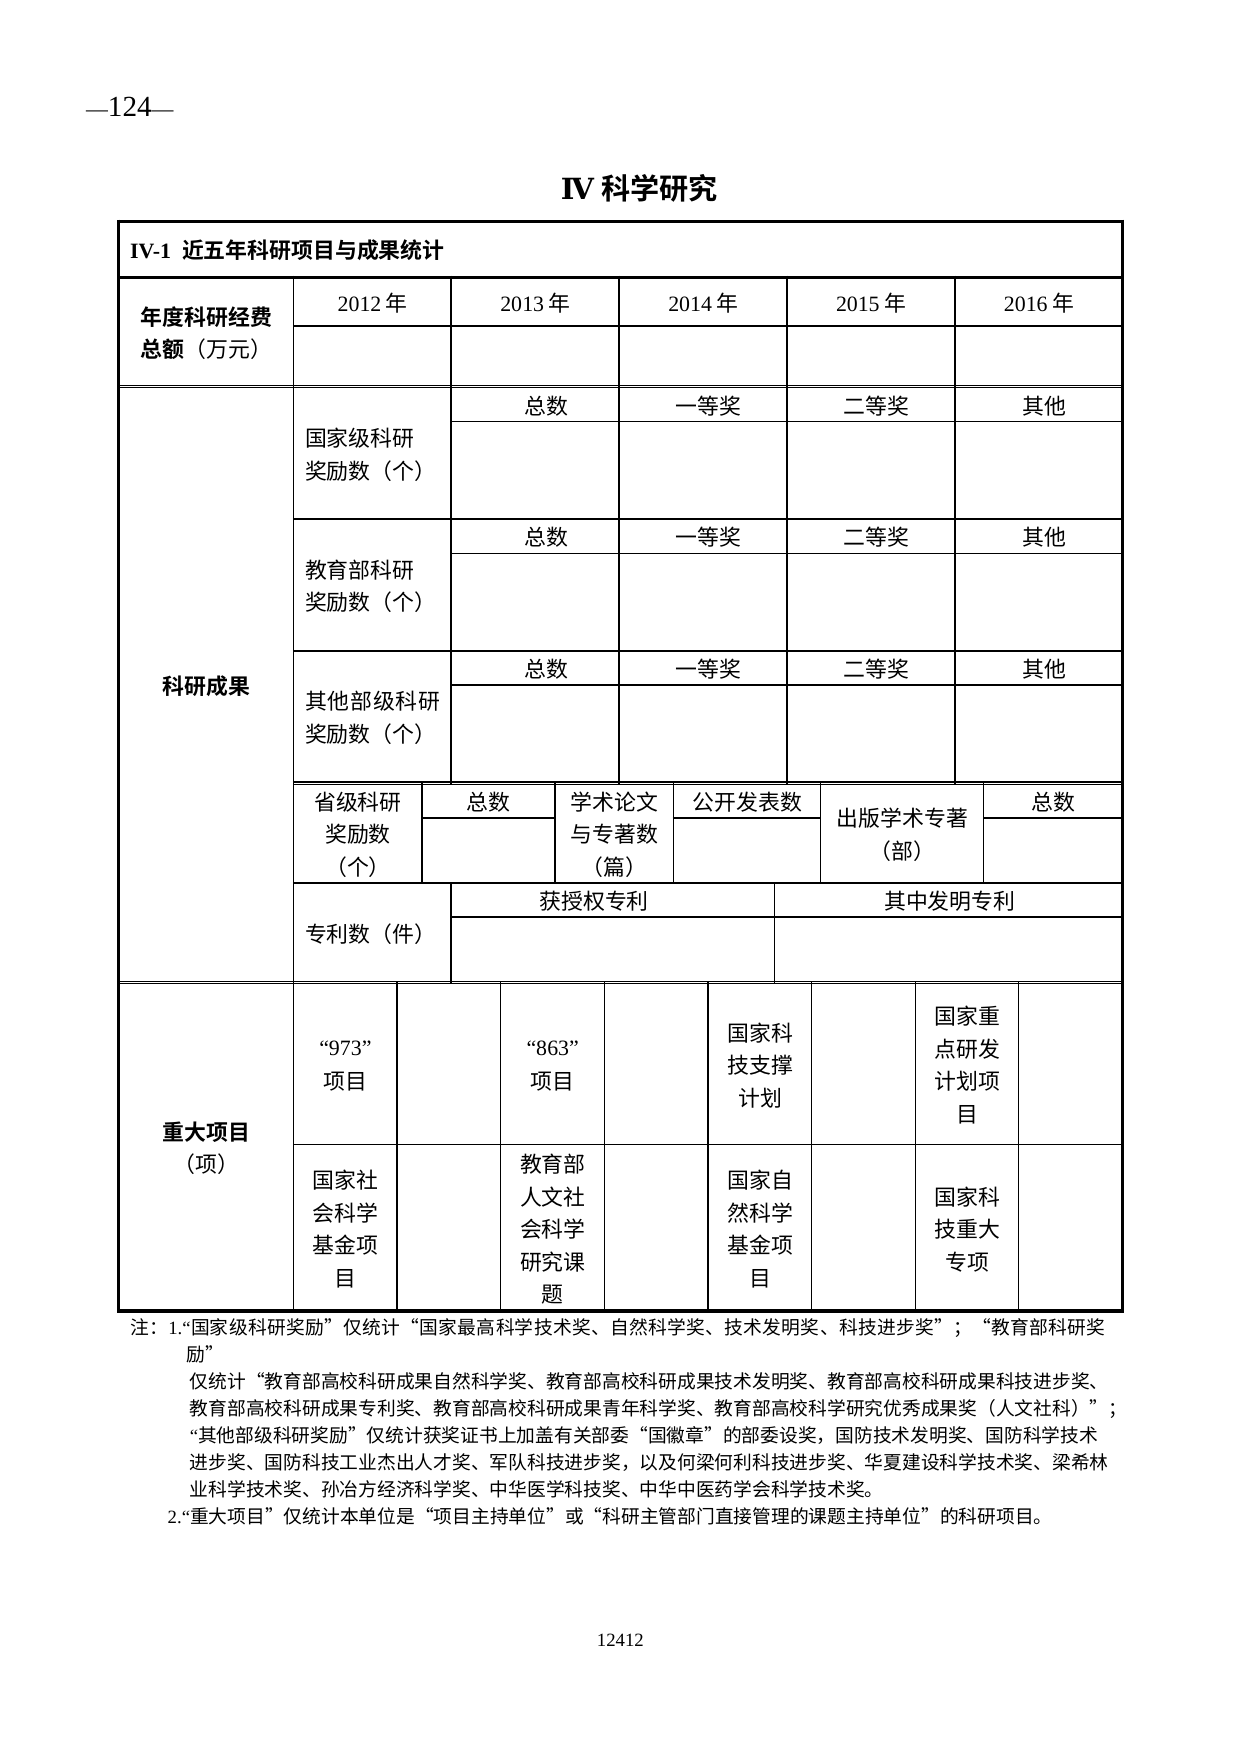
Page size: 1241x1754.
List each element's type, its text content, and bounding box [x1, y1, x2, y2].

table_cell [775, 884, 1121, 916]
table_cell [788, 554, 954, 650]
text 业科学技术奖、孙冶方经济科学奖、中华医学科技奖、中华中医药学会科学技术奖。 [149, 1475, 1110, 1502]
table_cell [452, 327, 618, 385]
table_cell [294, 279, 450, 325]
text 2.“重大项目”仅统计本单位是“项目主持单位”或“科研主管部门直接管理的课题主持单位”的科研项目。 [149, 1502, 1110, 1529]
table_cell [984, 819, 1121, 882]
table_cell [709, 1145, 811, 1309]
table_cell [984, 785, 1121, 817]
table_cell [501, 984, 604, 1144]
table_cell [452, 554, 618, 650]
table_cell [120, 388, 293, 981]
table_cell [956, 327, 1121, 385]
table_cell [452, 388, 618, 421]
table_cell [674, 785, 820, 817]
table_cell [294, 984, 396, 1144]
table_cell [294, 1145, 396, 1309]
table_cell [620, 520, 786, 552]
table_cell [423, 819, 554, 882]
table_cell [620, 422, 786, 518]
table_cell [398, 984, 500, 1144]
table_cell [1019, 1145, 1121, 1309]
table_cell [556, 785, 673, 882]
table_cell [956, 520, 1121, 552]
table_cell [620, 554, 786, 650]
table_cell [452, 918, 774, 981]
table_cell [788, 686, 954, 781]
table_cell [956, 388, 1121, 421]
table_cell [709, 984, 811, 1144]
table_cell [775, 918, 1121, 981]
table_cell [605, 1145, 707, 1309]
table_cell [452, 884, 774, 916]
text “其他部级科研奖励”仅统计获奖证书上加盖有关部委“国徽章”的部委设奖，国防技术发明奖、国防科学技术 [149, 1421, 1110, 1448]
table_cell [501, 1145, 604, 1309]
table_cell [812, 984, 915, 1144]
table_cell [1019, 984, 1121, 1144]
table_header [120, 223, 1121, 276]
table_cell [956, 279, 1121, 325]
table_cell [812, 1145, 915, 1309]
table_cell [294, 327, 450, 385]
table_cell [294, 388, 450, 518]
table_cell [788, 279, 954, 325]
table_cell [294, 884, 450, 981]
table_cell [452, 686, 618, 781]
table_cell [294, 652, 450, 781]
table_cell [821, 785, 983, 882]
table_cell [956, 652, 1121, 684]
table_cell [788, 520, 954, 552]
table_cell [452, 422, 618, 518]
text Ⅳ 科学研究 [166, 154, 1110, 219]
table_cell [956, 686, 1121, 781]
text 注：1.“国家级科研奖励”仅统计“国家最高科学技术奖、自然科学奖、技术发明奖、科技进步奖”；“教育部科研奖励” [130, 1313, 1110, 1367]
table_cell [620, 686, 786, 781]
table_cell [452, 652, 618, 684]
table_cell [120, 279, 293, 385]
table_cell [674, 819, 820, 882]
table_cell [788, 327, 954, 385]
text 仅统计“教育部高校科研成果自然科学奖、教育部高校科研成果技术发明奖、教育部高校科研成果科技进步奖、 [149, 1367, 1110, 1394]
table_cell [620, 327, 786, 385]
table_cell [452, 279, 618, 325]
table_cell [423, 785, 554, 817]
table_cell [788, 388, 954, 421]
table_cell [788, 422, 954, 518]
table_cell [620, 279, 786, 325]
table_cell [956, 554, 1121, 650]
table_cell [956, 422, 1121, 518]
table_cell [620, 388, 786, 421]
text 进步奖、国防科技工业杰出人才奖、军队科技进步奖，以及何梁何利科技进步奖、华夏建设科学技术奖、梁希林 [149, 1448, 1110, 1475]
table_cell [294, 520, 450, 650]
text 教育部高校科研成果专利奖、教育部高校科研成果青年科学奖、教育部高校科学研究优秀成果奖（人文社科）”； [149, 1394, 1110, 1421]
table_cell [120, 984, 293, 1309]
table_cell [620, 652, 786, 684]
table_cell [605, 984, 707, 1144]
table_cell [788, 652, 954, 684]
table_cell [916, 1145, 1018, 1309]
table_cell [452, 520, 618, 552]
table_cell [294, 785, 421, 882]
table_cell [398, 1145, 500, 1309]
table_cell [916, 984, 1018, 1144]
